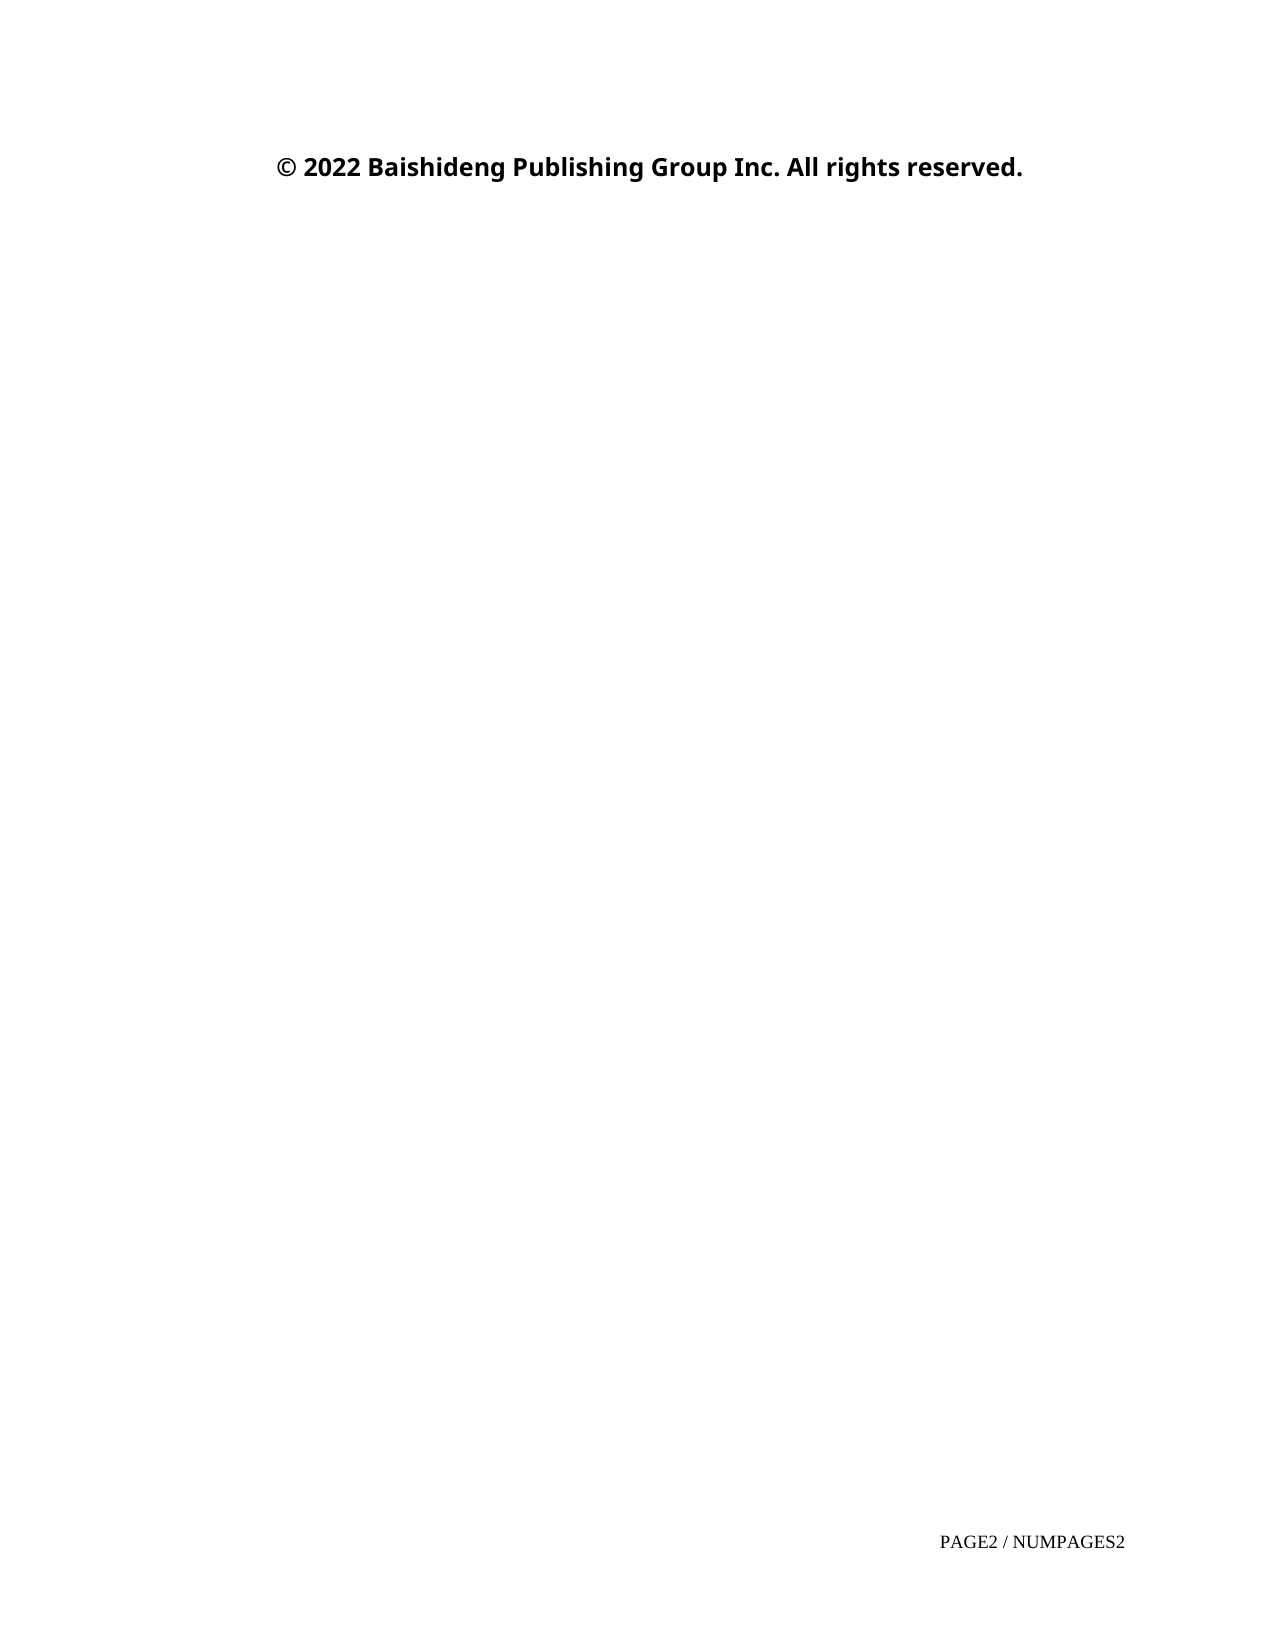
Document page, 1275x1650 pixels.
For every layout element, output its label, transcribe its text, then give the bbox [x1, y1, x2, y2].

text © 2022 Baishideng Publishing Group Inc. All rights reserved. [175, 150, 1125, 184]
